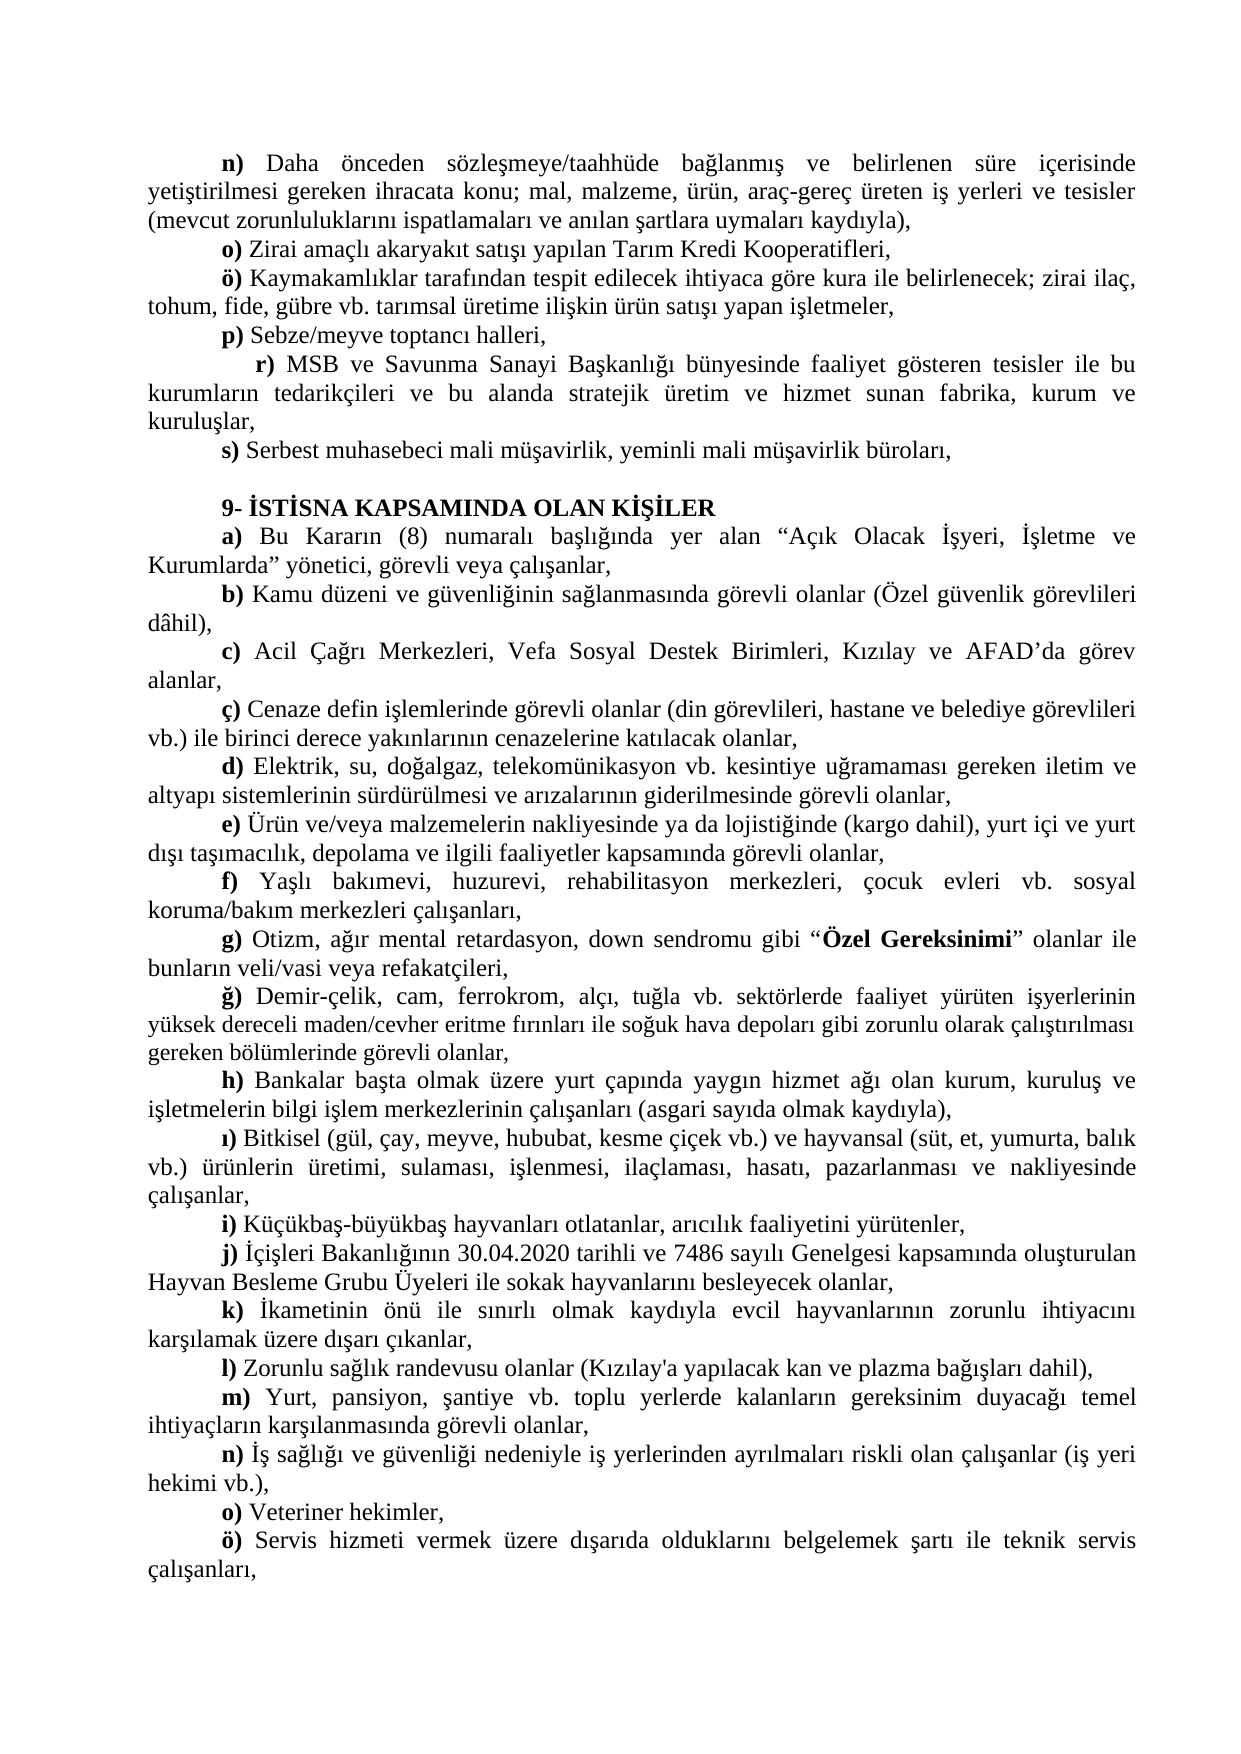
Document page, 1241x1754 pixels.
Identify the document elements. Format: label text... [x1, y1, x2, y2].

text 9- İSTİSNA KAPSAMINDA OLAN KİŞİLER [148, 493, 1137, 521]
text g) Otizm, ağır mental retardasyon, down sendromu gibi “Özel Gereksinimi” olanlar ile bunların veli/vasi veya refakatçileri, [148, 924, 1137, 981]
text s) Serbest muhasebeci mali müşavirlik, yeminli mali müşavirlik büroları, [148, 435, 1137, 464]
text m) Yurt, pansiyon, şantiye vb. toplu yerlerde kalanların gereksinim duyacağı temel ihtiyaçların karşılanmasında görevli olanlar, [148, 1382, 1137, 1439]
text d) Elektrik, su, doğalgaz, telekomünikasyon vb. kesintiye uğramaması gereken iletim ve altyapı sistemlerinin sürdürülmesi ve arızalarının giderilmesinde görevli olanlar, [148, 751, 1137, 809]
text ö) Kaymakamlıklar tarafından tespit edilecek ihtiyaca göre kura ile belirlenecek; zirai ilaç, tohum, fide, gübre vb. tarımsal üretime ilişkin ürün satışı yapan işletmeler, [148, 263, 1137, 320]
text i) Küçükbaş-büyükbaş hayvanları otlatanlar, arıcılık faaliyetini yürütenler, [148, 1209, 1137, 1238]
text b) Kamu düzeni ve güvenliğinin sağlanmasında görevli olanlar (Özel güvenlik görevlileri dâhil), [148, 579, 1137, 636]
text a) Bu Kararın (8) numaralı başlığında yer alan “Açık Olacak İşyeri, İşletme ve Kurumlarda” yönetici, görevli veya çalışanlar, [148, 521, 1137, 579]
text f) Yaşlı bakımevi, huzurevi, rehabilitasyon merkezleri, çocuk evleri vb. sosyal koruma/bakım merkezleri çalışanları, [148, 866, 1137, 924]
text o) Zirai amaçlı akaryakıt satışı yapılan Tarım Kredi Kooperatifleri, [148, 234, 1137, 263]
text l) Zorunlu sağlık randevusu olanlar (Kızılay'a yapılacak kan ve plazma bağışları dahil), [148, 1353, 1137, 1382]
text ç) Cenaze defin işlemlerinde görevli olanlar (din görevlileri, hastane ve belediye görevlileri vb.) ile birinci derece yakınlarının cenazelerine katılacak olanlar, [148, 694, 1137, 751]
text o) Veteriner hekimler, [148, 1497, 1137, 1525]
text ğ) Demir-çelik, cam, ferrokrom, alçı, tuğla vb. sektörlerde faaliyet yürüten işyerlerinin yüksek dereceli maden/cevher eritme fırınları ile soğuk hava depoları gibi zorunlu olarak çalıştırılması gereken bölümlerinde görevli olanlar, [148, 981, 1137, 1065]
text p) Sebze/meyve toptancı halleri, [148, 320, 1137, 349]
text h) Bankalar başta olmak üzere yurt çapında yaygın hizmet ağı olan kurum, kuruluş ve işletmelerin bilgi işlem merkezlerinin çalışanları (asgari sayıda olmak kaydıyla), [148, 1065, 1137, 1123]
text ö) Servis hizmeti vermek üzere dışarıda olduklarını belgelemek şartı ile teknik servis çalışanları, [148, 1525, 1137, 1583]
text e) Ürün ve/veya malzemelerin nakliyesinde ya da lojistiğinde (kargo dahil), yurt içi ve yurt dışı taşımacılık, depolama ve ilgili faaliyetler kapsamında görevli olanlar, [148, 809, 1137, 866]
text c) Acil Çağrı Merkezleri, Vefa Sosyal Destek Birimleri, Kızılay ve AFAD’da görev alanlar, [148, 636, 1137, 694]
text n) Daha önceden sözleşmeye/taahhüde bağlanmış ve belirlenen süre içerisinde yetiştirilmesi gereken ihracata konu; mal, malzeme, ürün, araç-gereç üreten iş yerleri ve tesisler (mevcut zorunluluklarını ispatlamaları ve anılan şartlara uymaları kaydıyla), [148, 148, 1137, 234]
text ı) Bitkisel (gül, çay, meyve, hububat, kesme çiçek vb.) ve hayvansal (süt, et, yumurta, balık vb.) ürünlerin üretimi, sulaması, işlenmesi, ilaçlaması, hasatı, pazarlanması ve nakliyesinde çalışanlar, [148, 1123, 1137, 1209]
text n) İş sağlığı ve güvenliği nedeniyle iş yerlerinden ayrılmaları riskli olan çalışanlar (iş yeri hekimi vb.), [148, 1439, 1137, 1497]
text k) İkametinin önü ile sınırlı olmak kaydıyla evcil hayvanlarının zorunlu ihtiyacını karşılamak üzere dışarı çıkanlar, [148, 1295, 1137, 1353]
text r) MSB ve Savunma Sanayi Başkanlığı bünyesinde faaliyet gösteren tesisler ile bu kurumların tedarikçileri ve bu alanda stratejik üretim ve hizmet sunan fabrika, kurum ve kuruluşlar, [148, 349, 1137, 435]
text j) İçişleri Bakanlığının 30.04.2020 tarihli ve 7486 sayılı Genelgesi kapsamında oluşturulan Hayvan Besleme Grubu Üyeleri ile sokak hayvanlarını besleyecek olanlar, [148, 1238, 1137, 1295]
